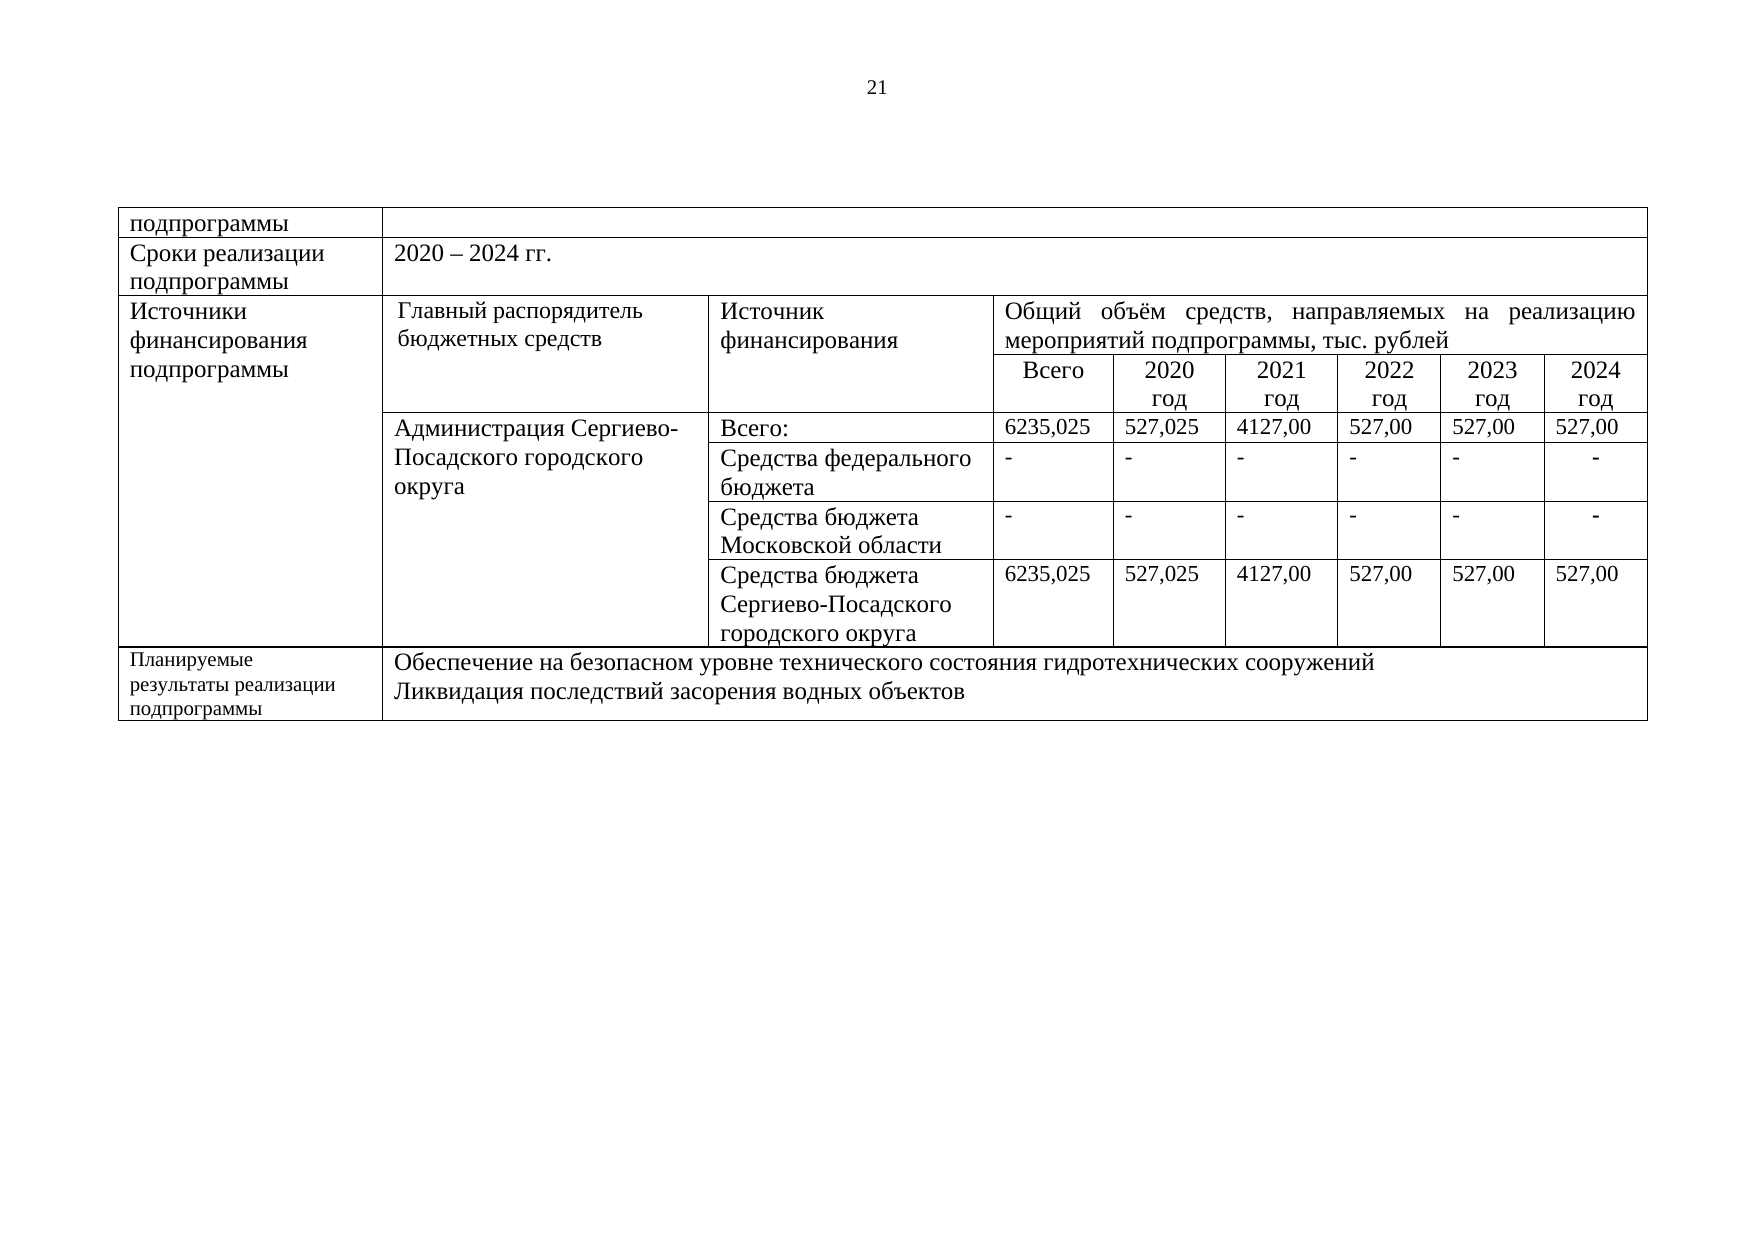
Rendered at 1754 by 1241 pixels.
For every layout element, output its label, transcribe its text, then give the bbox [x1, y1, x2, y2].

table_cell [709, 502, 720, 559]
table_cell Источник финансирования [709, 296, 993, 412]
table_cell - [1226, 443, 1337, 501]
table_cell Источники финансирования подпрограммы [119, 296, 382, 646]
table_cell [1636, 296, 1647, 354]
table_cell - [1441, 443, 1544, 501]
table_cell - [1338, 443, 1440, 501]
table_cell Обеспечение на безопасном уровне технического состояния гидротехнических сооружений Ликвидация последствий засорения водных объектов [383, 648, 1647, 719]
table_cell 4127,00 [1226, 413, 1337, 442]
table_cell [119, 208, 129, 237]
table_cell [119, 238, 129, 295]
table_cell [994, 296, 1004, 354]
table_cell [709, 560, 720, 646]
table_cell - [1338, 502, 1440, 559]
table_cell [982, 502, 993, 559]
table_cell - [994, 443, 1113, 501]
table_cell 527,00 [1338, 413, 1440, 442]
table_cell 527,00 [1441, 560, 1544, 646]
table_cell 4127,00 [1226, 560, 1337, 646]
table_cell 6235,025 [994, 413, 1113, 442]
table_cell 527,025 [1114, 560, 1225, 646]
table_cell 2020 – 2024 гг. [383, 238, 1647, 295]
table_cell - [1545, 502, 1647, 559]
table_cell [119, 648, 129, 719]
table_cell - [1226, 502, 1337, 559]
table_cell - [1545, 443, 1647, 501]
table_cell - [1441, 502, 1544, 559]
table_cell 527,00 [1545, 560, 1647, 646]
table_cell 527,025 [1114, 413, 1225, 442]
table_cell - [994, 502, 1113, 559]
table_cell 527,00 [1441, 413, 1544, 442]
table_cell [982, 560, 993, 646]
table_cell Главный распорядитель бюджетных средств [383, 296, 708, 412]
table_cell 6235,025 [994, 560, 1113, 646]
table_cell 527,00 [1545, 413, 1647, 442]
table_cell Всего [994, 355, 1113, 412]
table_cell - [1114, 443, 1225, 501]
table_cell - [1114, 502, 1225, 559]
table_cell Администрация Сергиево-Посадского городского округа [383, 413, 708, 646]
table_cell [383, 208, 1647, 237]
table_cell 527,00 [1338, 560, 1440, 646]
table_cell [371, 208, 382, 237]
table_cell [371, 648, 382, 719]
